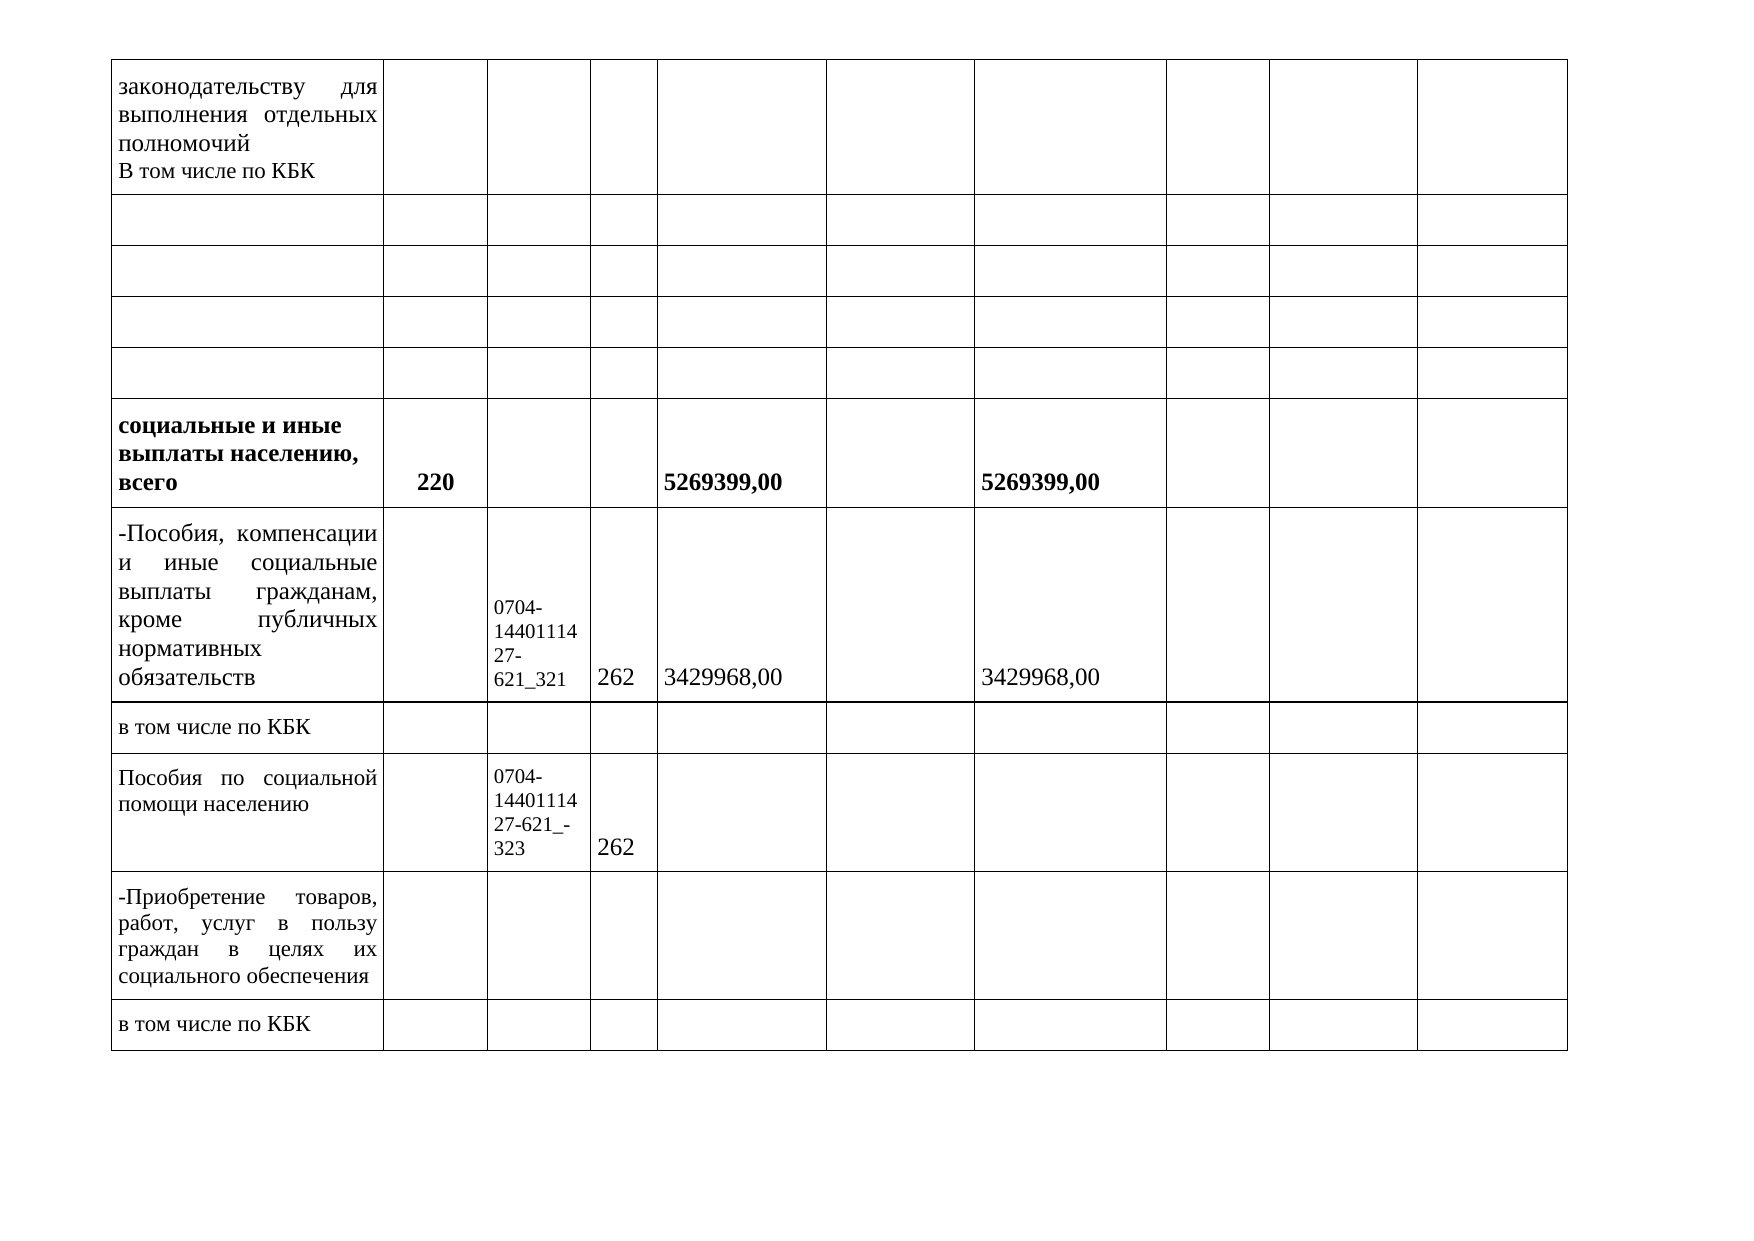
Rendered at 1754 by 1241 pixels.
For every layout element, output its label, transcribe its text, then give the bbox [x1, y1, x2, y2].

table_cell [1167, 399, 1269, 507]
table_cell [488, 195, 590, 245]
table_cell 262 [591, 754, 657, 871]
table_cell [1418, 703, 1567, 752]
table_cell [488, 399, 590, 507]
table_cell 0704-1440111427-621_321 [488, 508, 590, 701]
table_cell [112, 348, 383, 398]
table_cell [975, 1000, 1166, 1050]
table_cell [1418, 348, 1567, 398]
table_cell [1270, 1000, 1417, 1050]
table_cell [384, 297, 487, 347]
table_cell [384, 348, 487, 398]
table_cell [827, 348, 974, 398]
table_cell 0704-1440111427-621_-323 [488, 754, 590, 871]
table_cell [591, 872, 657, 999]
table_cell [1167, 348, 1269, 398]
table_cell [827, 60, 974, 194]
table_cell [975, 60, 1166, 194]
table_cell [1167, 703, 1269, 752]
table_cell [112, 60, 383, 194]
table_cell [658, 60, 826, 194]
table_cell [1418, 195, 1567, 245]
table_cell 3429968,00 [975, 508, 1166, 701]
table_cell [658, 1000, 826, 1050]
table_cell [1418, 60, 1567, 194]
table_cell [975, 703, 1166, 752]
table_cell [591, 246, 657, 296]
table_cell [591, 399, 657, 507]
table_cell -Приобретение товаров, работ, услуг в пользу граждан в целях их социального обеспечения [112, 872, 383, 999]
table_cell [1418, 297, 1567, 347]
table_cell [591, 348, 657, 398]
table_cell [112, 195, 383, 245]
table_cell [1167, 754, 1269, 871]
table_cell [1270, 703, 1417, 752]
table_cell [384, 1000, 487, 1050]
table_cell [827, 872, 974, 999]
table_cell 220 [384, 399, 487, 507]
table_cell 3429968,00 [658, 508, 826, 701]
table_cell 262 [591, 508, 657, 701]
table_cell [1167, 195, 1269, 245]
table_cell [827, 754, 974, 871]
table_cell [488, 246, 590, 296]
table_cell [1167, 60, 1269, 194]
table_cell [1167, 872, 1269, 999]
table_cell [827, 508, 974, 701]
table_cell [1418, 1000, 1567, 1050]
table_cell [1167, 297, 1269, 347]
table_cell [591, 1000, 657, 1050]
table_cell [827, 1000, 974, 1050]
table_cell [975, 195, 1166, 245]
table_cell [827, 399, 974, 507]
table_cell [1270, 399, 1417, 507]
table_cell [827, 195, 974, 245]
table_cell [658, 348, 826, 398]
table_cell 5269399,00 [658, 399, 826, 507]
table_cell [384, 195, 487, 245]
table_cell [488, 348, 590, 398]
table_cell [1270, 297, 1417, 347]
table_cell [591, 297, 657, 347]
table_cell [1418, 872, 1567, 999]
table_cell [112, 246, 383, 296]
table_cell [658, 872, 826, 999]
table_cell [658, 754, 826, 871]
table_cell [1418, 754, 1567, 871]
table_cell [591, 60, 657, 194]
table_cell [975, 872, 1166, 999]
table_cell [1418, 246, 1567, 296]
table_cell в том числе по КБК [112, 703, 383, 752]
table_cell [488, 297, 590, 347]
table_cell [488, 872, 590, 999]
table_cell [1270, 754, 1417, 871]
table_cell [384, 754, 487, 871]
table_cell [1167, 508, 1269, 701]
table_cell [658, 195, 826, 245]
table_cell [591, 195, 657, 245]
table_cell [975, 246, 1166, 296]
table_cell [488, 60, 590, 194]
table_cell [112, 297, 383, 347]
table_cell [975, 754, 1166, 871]
table_cell [658, 297, 826, 347]
table_cell [658, 246, 826, 296]
table_cell 5269399,00 [975, 399, 1166, 507]
table_cell [1418, 508, 1567, 701]
table_cell [1270, 872, 1417, 999]
table_cell социальные и иные выплаты населению, всего [112, 399, 383, 507]
table_cell [1167, 1000, 1269, 1050]
table_cell [827, 246, 974, 296]
table_cell [975, 348, 1166, 398]
table_cell Пособия по социальной помощи населению [112, 754, 383, 871]
table_cell [1270, 508, 1417, 701]
table_cell [1270, 195, 1417, 245]
table_cell [975, 297, 1166, 347]
table_cell [384, 60, 487, 194]
table_cell [1167, 246, 1269, 296]
table_cell [827, 297, 974, 347]
table_cell [384, 703, 487, 752]
table_cell [591, 703, 657, 752]
table_cell [1270, 246, 1417, 296]
table_cell [1270, 348, 1417, 398]
table_cell [384, 872, 487, 999]
table_cell [1418, 399, 1567, 507]
table_cell [1270, 60, 1417, 194]
table_cell [488, 703, 590, 752]
table_cell -Пособия, компенсации и иные социальные выплаты гражданам, кроме публичных нормативных обязательств [112, 508, 383, 701]
table_cell в том числе по КБК [112, 1000, 383, 1050]
table_cell [384, 508, 487, 701]
table_cell [384, 246, 487, 296]
table_cell [488, 1000, 590, 1050]
table_cell [827, 703, 974, 752]
table_cell [658, 703, 826, 752]
